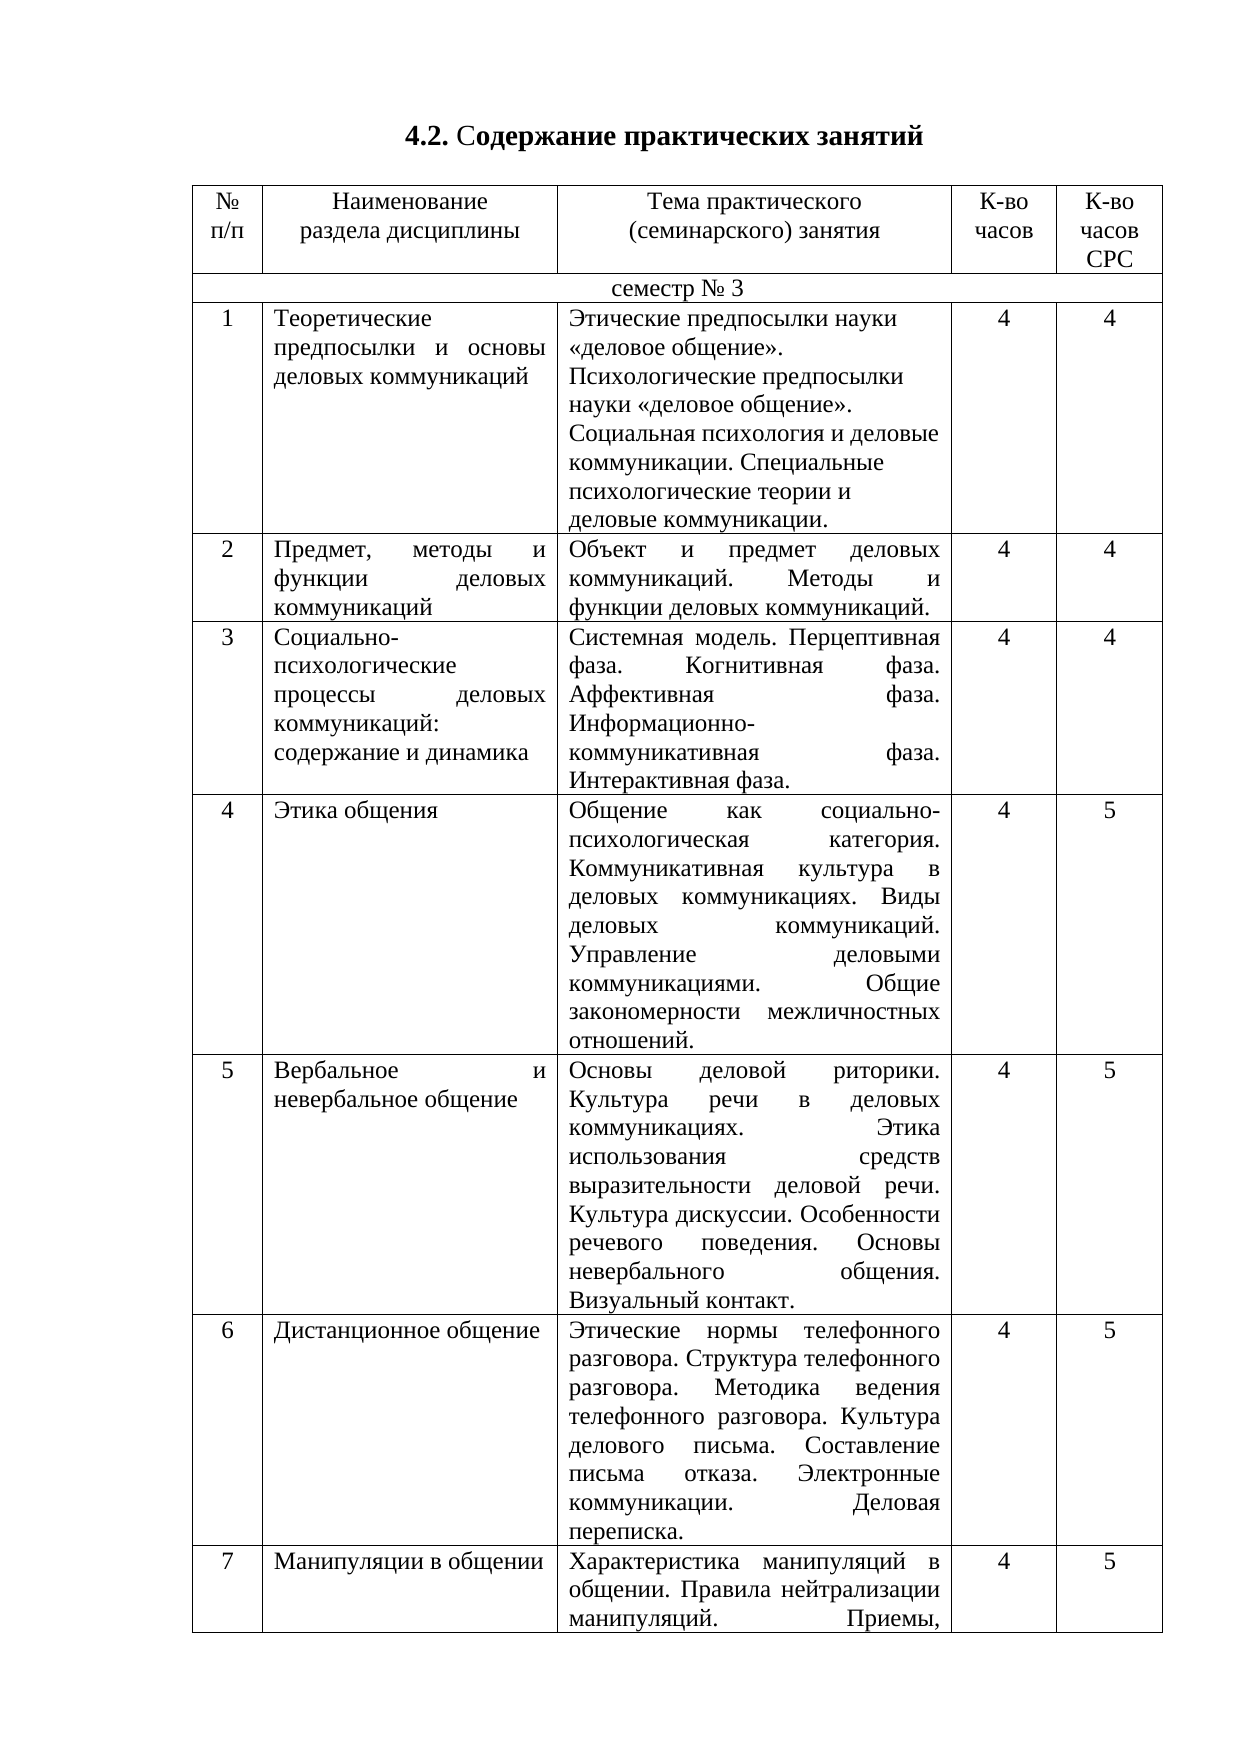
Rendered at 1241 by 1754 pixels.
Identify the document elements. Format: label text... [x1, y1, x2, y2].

table_cell Предмет, методы и функции деловых коммуникаций [263, 534, 557, 621]
table_header № п/п [193, 186, 262, 272]
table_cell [263, 1546, 557, 1632]
table_cell 4 [952, 1315, 1056, 1545]
table_cell 4 [952, 1055, 1056, 1314]
table_header Наименование раздела дисциплины [263, 186, 557, 272]
table_cell семестр № 3 [193, 274, 1162, 302]
table_cell Общение как социально-психологическая категория. Коммуникативная культура в деловых коммуникациях. Виды деловых коммуникаций. Управление деловыми коммуникациями. Общие закономерности межличностных отношений. [558, 795, 951, 1054]
table_cell 4 [1057, 622, 1162, 794]
table_cell 4 [952, 1546, 1056, 1632]
table_cell 7 [193, 1546, 262, 1632]
table_cell Теоретические предпосылки и основы деловых коммуникаций [263, 303, 557, 533]
table_cell Социально-психологические процессы деловых коммуникаций: содержание и динамика [263, 622, 557, 794]
table_cell 5 [1057, 1055, 1162, 1314]
table_cell 4 [1057, 303, 1162, 533]
table_cell 5 [193, 1055, 262, 1314]
table_cell 5 [1057, 1546, 1162, 1632]
table_cell 4 [952, 534, 1056, 621]
table_cell Этические предпосылки науки «деловое общение». Психологические предпосылки науки «деловое общение». Социальная психология и деловые коммуникации. Специальные психологические теории и деловые коммуникации. [558, 303, 951, 533]
table_cell 4 [952, 303, 1056, 533]
table_cell Этика общения [263, 795, 557, 1054]
table_header Тема практического (семинарского) занятия [558, 186, 951, 272]
table_cell Объект и предмет деловых коммуникаций. Методы и функции деловых коммуникаций. [558, 534, 951, 621]
table_cell Основы деловой риторики. Культура речи в деловых коммуникациях. Этика использования средств выразительности деловой речи. Культура дискуссии. Особенности речевого поведения. Основы невербального общения. Визуальный контакт. [558, 1055, 951, 1314]
table_cell 5 [1057, 1315, 1162, 1545]
table_header К-во часов СРС [1057, 186, 1162, 272]
table_cell 4 [952, 622, 1056, 794]
table_cell 4 [1057, 534, 1162, 621]
table_cell 3 [193, 622, 262, 794]
table_cell Этические нормы телефонного разговора. Структура телефонного разговора. Методика ведения телефонного разговора. Культура делового письма. Составление письма отказа. Электронные коммуникации. Деловая переписка. [558, 1315, 951, 1545]
table_header К-во часов [952, 186, 1056, 272]
table_cell 5 [1057, 795, 1162, 1054]
table_cell 2 [193, 534, 262, 621]
table_cell Системная модель. Перцептивная фаза. Когнитивная фаза. Аффективная фаза. Информационно-коммуникативная фаза. Интерактивная фаза. [558, 622, 951, 794]
table_cell 4 [193, 795, 262, 1054]
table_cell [558, 1546, 951, 1632]
table_cell 4 [952, 795, 1056, 1054]
table_cell Дистанционное общение [263, 1315, 557, 1545]
table_cell 1 [193, 303, 262, 533]
table_cell Вербальное и невербальное общение [263, 1055, 557, 1314]
text 4.2. Содержание практических занятий [177, 118, 1152, 152]
table_cell 6 [193, 1315, 262, 1545]
